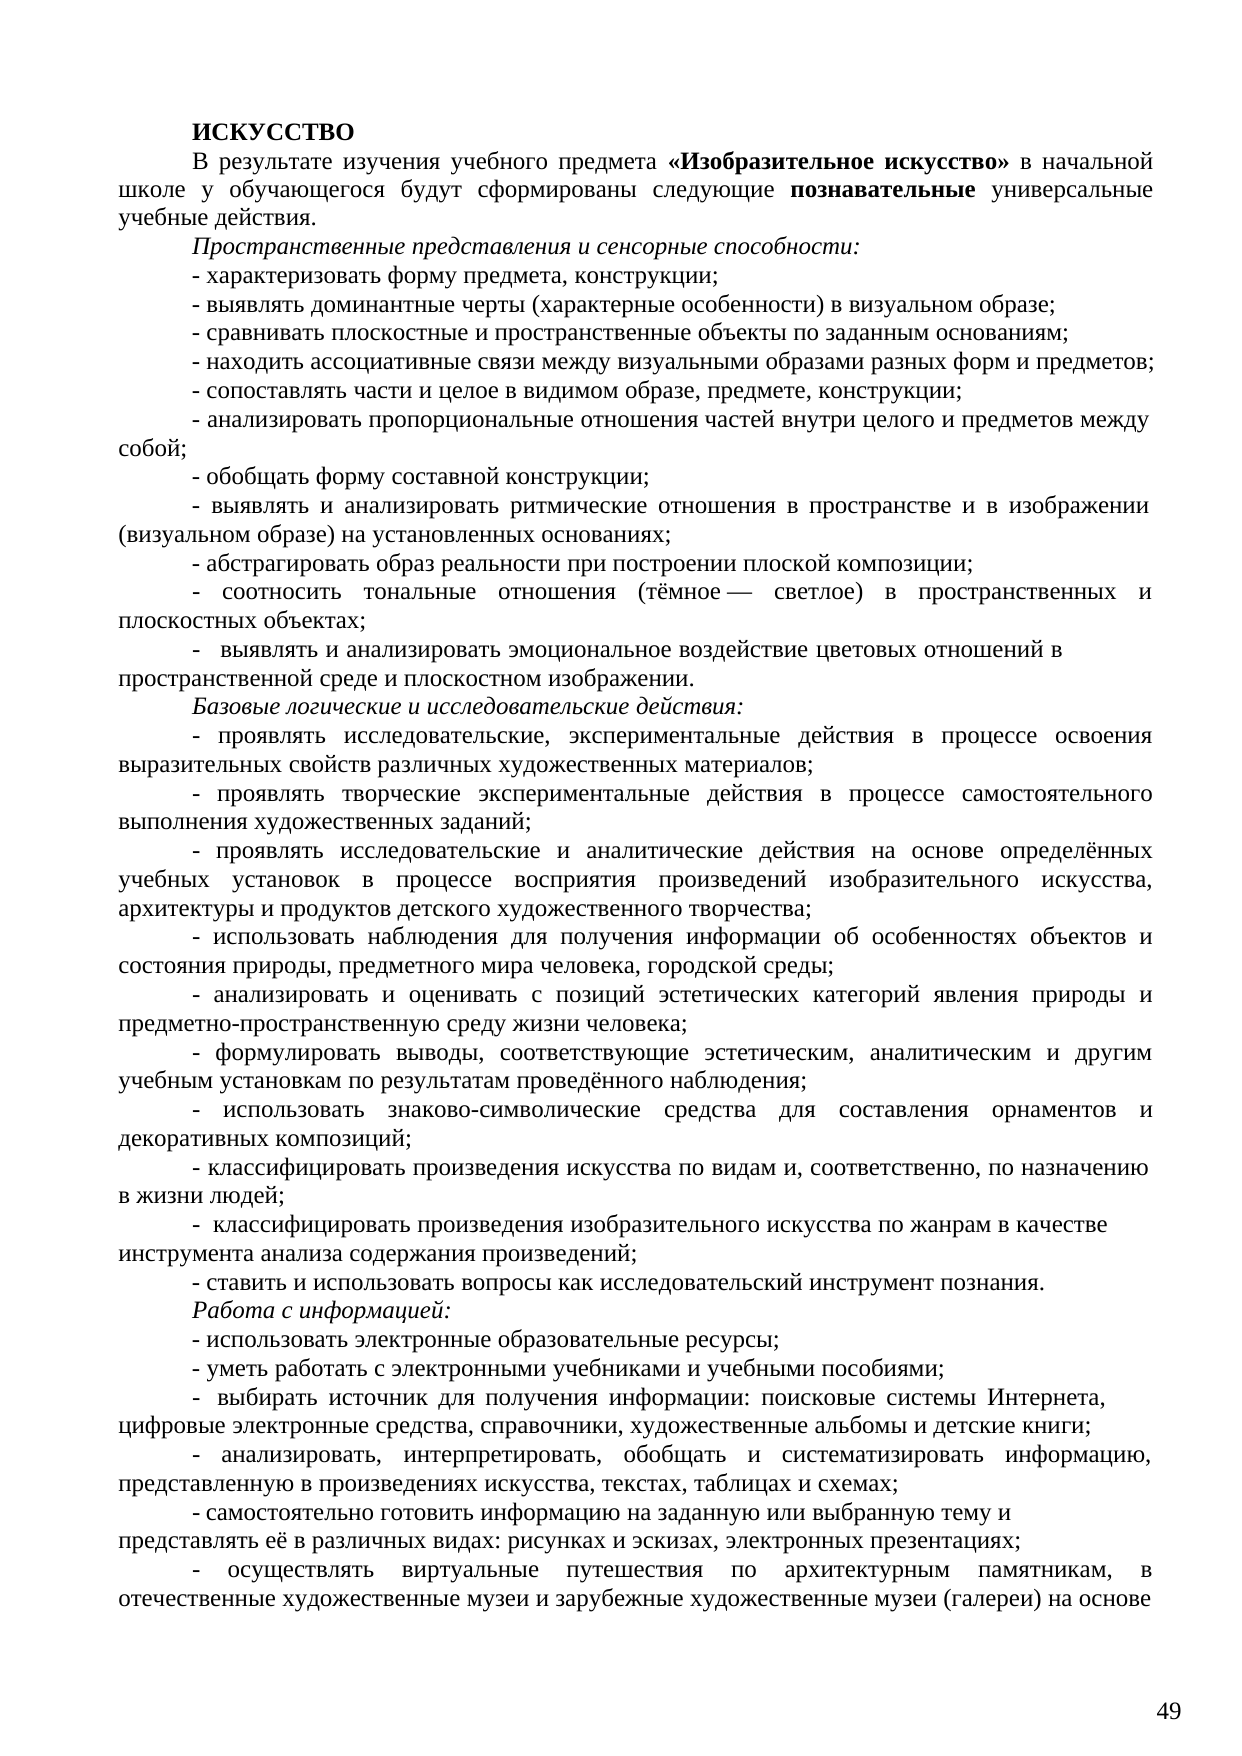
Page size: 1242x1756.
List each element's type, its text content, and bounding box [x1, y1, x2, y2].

list выявлять доминантные черты (характерные особенности) в визуальном образе; [192, 289, 1229, 317]
list находить ассоциативные связи между визуальными образами разных форм и предметов; [192, 346, 1229, 375]
list выявлять и анализировать ритмические отношения в пространстве и в изображении [192, 490, 1229, 519]
subtitle ИСКУССТВО [192, 117, 1229, 146]
list анализировать и оценивать с позиций эстетических категорий явления природы и предметно-пространственную среду жизни человека; [118, 979, 1153, 1037]
list сравнивать плоскостные и пространственные объекты по заданным основаниям; [192, 317, 1229, 346]
list проявлять творческие экспериментальные действия в процессе самостоятельного выполнения художественных заданий; [118, 778, 1153, 835]
text В результате изучения учебного предмета «Изобразительное искусство» в начальной школе у обучающегося будут сформированы следующие познавательные универсальные учебные действия. [118, 147, 1153, 231]
list анализировать пропорциональные отношения частей внутри целого и предметов между [192, 404, 1229, 433]
list обобщать форму составной конструкции; [192, 461, 1229, 490]
text Пространственные представления и сенсорные способности: [192, 231, 1229, 260]
list ставить и использовать вопросы как исследовательский инструмент познания. [192, 1267, 1229, 1295]
list абстрагировать образ реальности при построении плоской композиции; [192, 548, 1229, 576]
list выбирать источник для получения информации: поисковые системы Интернета, цифровые электронные средства, справочники, художественные альбомы и детские книги; [118, 1382, 1152, 1439]
list соотносить тональные отношения (тёмное — светлое) в пространственных и плоскостных объектах; [118, 576, 1153, 634]
list самостоятельно готовить информацию на заданную или выбранную тему и представлять её в различных видах: рисунках и эскизах, электронных презентациях; [118, 1497, 1152, 1554]
list проявлять исследовательские, экспериментальные действия в процессе освоения выразительных свойств различных художественных материалов; [118, 720, 1152, 778]
text (визуальном образе) на установленных основаниях; [118, 519, 1229, 548]
list уметь работать с электронными учебниками и учебными пособиями; [192, 1353, 1229, 1382]
list характеризовать форму предмета, конструкции; [192, 260, 1229, 289]
text Базовые логические и исследовательские действия: [192, 691, 1229, 720]
list использовать знаково-символические средства для составления орнаментов и декоративных композиций; [118, 1094, 1153, 1152]
list осуществлять виртуальные путешествия по архитектурным памятникам, в отечественные художественные музеи и зарубежные художественные музеи (галереи) на основе [118, 1554, 1153, 1612]
list использовать наблюдения для получения информации об особенностях объектов и состояния природы, предметного мира человека, городской среды; [118, 921, 1153, 979]
list анализировать, интерпретировать, обобщать и систематизировать информацию, представленную в произведениях искусства, текстах, таблицах и схемах; [118, 1439, 1153, 1497]
list выявлять и анализировать эмоциональное воздействие цветовых отношений в пространственной среде и плоскостном изображении. [118, 634, 1153, 691]
list использовать электронные образовательные ресурсы; [192, 1324, 1229, 1353]
list сопоставлять части и целое в видимом образе, предмете, конструкции; [192, 375, 1229, 404]
list формулировать выводы, соответствующие эстетическим, аналитическим и другим учебным установкам по результатам проведённого наблюдения; [118, 1037, 1152, 1094]
text Работа с информацией: [192, 1295, 1229, 1324]
list проявлять исследовательские и аналитические действия на основе определённых учебных установок в процессе восприятия произведений изобразительного искусства, архитектуры и продуктов детского художественного творчества; [118, 835, 1153, 921]
list классифицировать произведения изобразительного искусства по жанрам в качестве инструмента анализа содержания произведений; [118, 1209, 1152, 1267]
text собой; [118, 433, 187, 461]
list классифицировать произведения искусства по видам и, соответственно, по назначению в жизни людей; [118, 1152, 1153, 1209]
